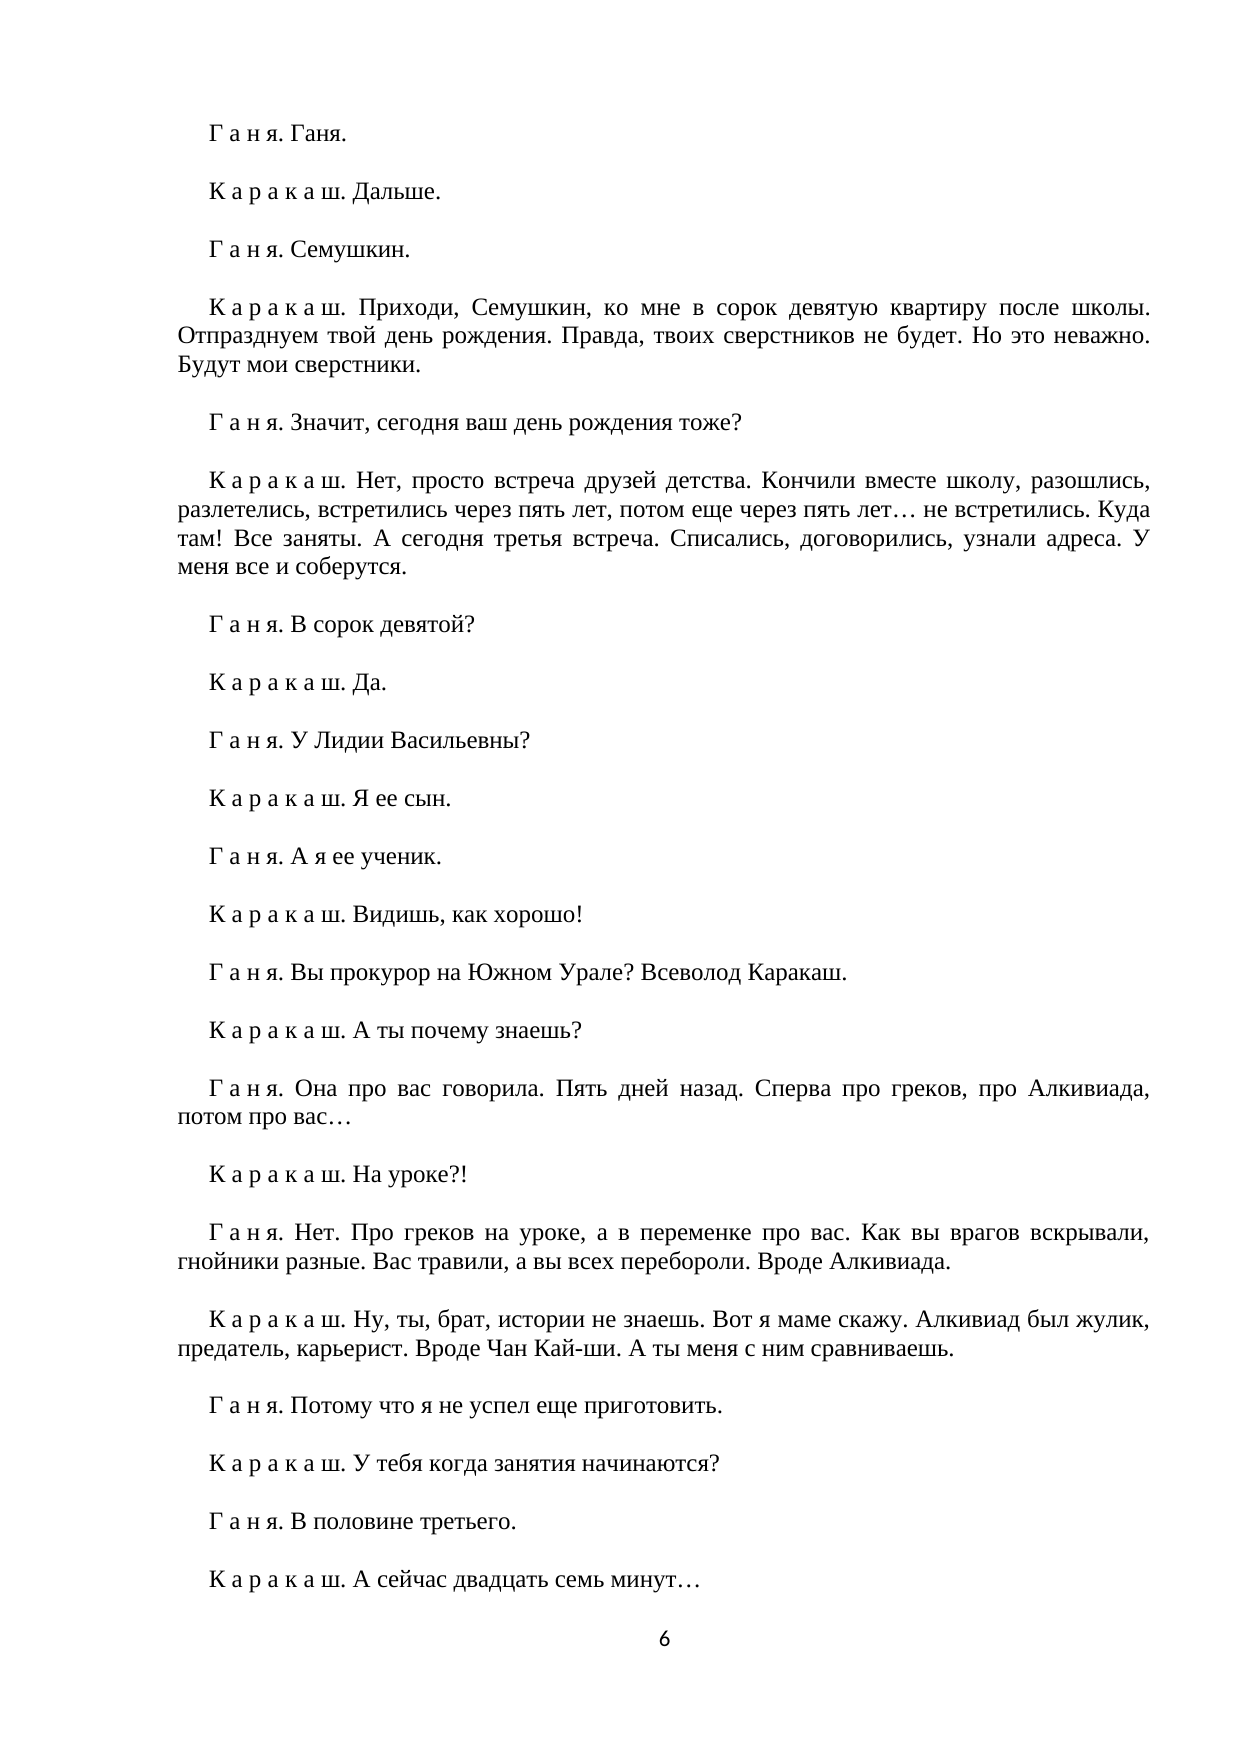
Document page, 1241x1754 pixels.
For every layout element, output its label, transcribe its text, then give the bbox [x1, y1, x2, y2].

text К а р а к а ш. На уроке?! [177, 1159, 1152, 1188]
text Г а н я. У Лидии Васильевны? [177, 725, 1152, 754]
text Г а н я. Потому что я не успел еще приготовить. [177, 1391, 1152, 1419]
text К а р а к а ш. Приходи, Семушкин, ко мне в сорок девятую квартиру после школы. Отпразднуем твой день рождения. Правда, твоих сверстников не будет. Но это неважно. Будут мои сверстники. [177, 292, 1152, 378]
text Г а н я. А я ее ученик. [177, 841, 1152, 870]
text Г а н я. Значит, сегодня ваш день рождения тоже? [177, 407, 1152, 436]
text Г а н я. Она про вас говорила. Пять дней назад. Сперва про греков, про Алкивиада, потом про вас… [177, 1073, 1152, 1130]
text Г а н я. Ганя. [177, 118, 1152, 147]
text К а р а к а ш. Ну, ты, брат, истории не знаешь. Вот я маме скажу. Алкивиад был жулик, предатель, карьерист. Вроде Чан Кай-ши. А ты меня с ним сравниваешь. [177, 1304, 1152, 1361]
text Г а н я. Семушкин. [177, 234, 1152, 263]
text Г а н я. Нет. Про греков на уроке, а в переменке про вас. Как вы врагов вскрывали, гнойники разные. Вас травили, а вы всех перебороли. Вроде Алкивиада. [177, 1217, 1152, 1275]
text К а р а к а ш. У тебя когда занятия начинаются? [177, 1448, 1152, 1477]
text К а р а к а ш. Я ее сын. [177, 783, 1152, 812]
text Г а н я. Вы прокурор на Южном Урале? Всеволод Каракаш. [177, 957, 1152, 986]
text К а р а к а ш. Да. [177, 667, 1152, 696]
text К а р а к а ш. А ты почему знаешь? [177, 1015, 1152, 1043]
text К а р а к а ш. Нет, просто встреча друзей детства. Кончили вместе школу, разошлись, разлетелись, встретились через пять лет, потом еще через пять лет… не встретились. Куда там! Все заняты. А сегодня третья встреча. Списались, договорились, узнали адреса. У меня все и соберутся. [177, 465, 1152, 580]
text Г а н я. В сорок девятой? [177, 609, 1152, 638]
text К а р а к а ш. А сейчас двадцать семь минут… [177, 1564, 1152, 1593]
text К а р а к а ш. Видишь, как хорошо! [177, 899, 1152, 928]
text Г а н я. В половине третьего. [177, 1506, 1152, 1535]
text К а р а к а ш. Дальше. [177, 176, 1152, 205]
